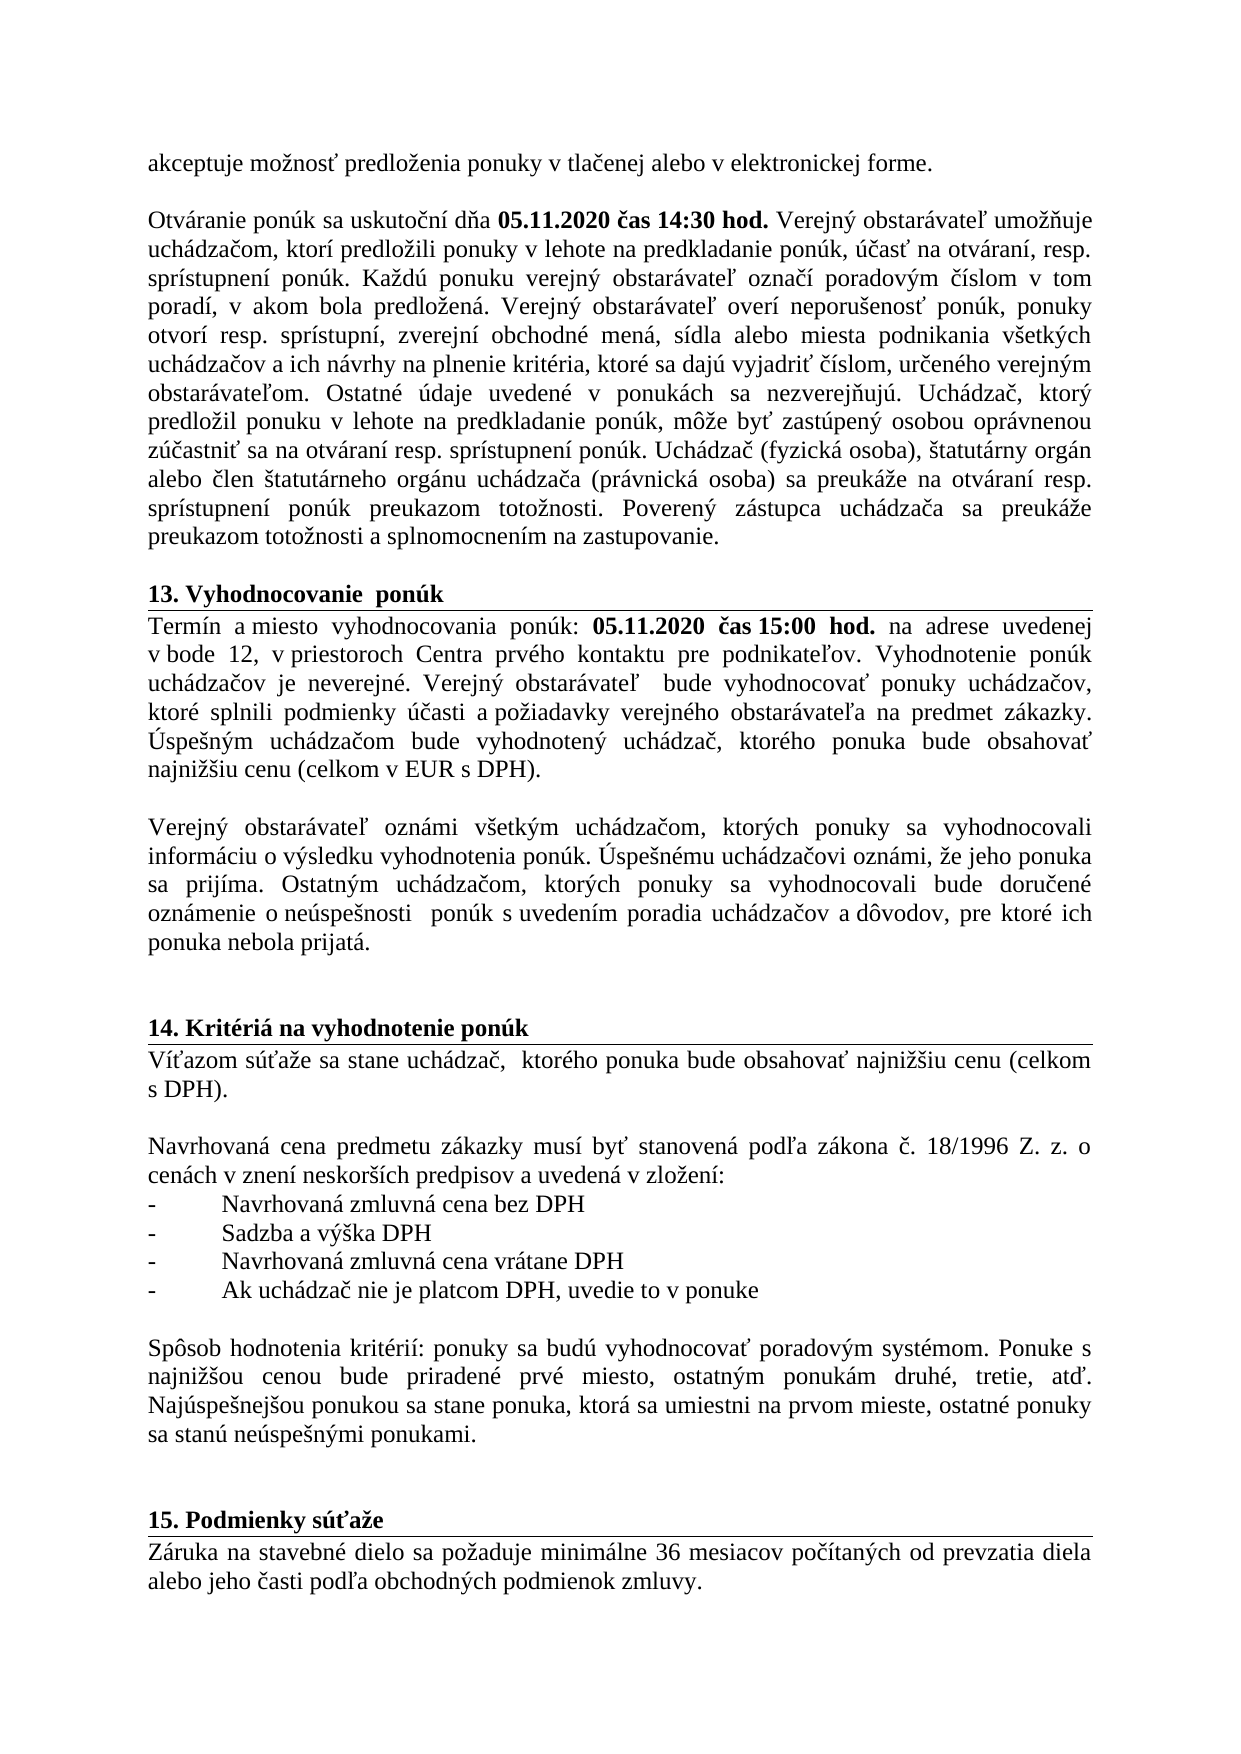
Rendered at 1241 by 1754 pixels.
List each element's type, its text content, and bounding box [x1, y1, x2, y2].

text Termín a miesto vyhodnocovania ponúk: 05.11.2020 čas 15:00 hod. na adrese uvedenej v bode 12, v priestoroch Centra prvého kontaktu pre podnikateľov. Vyhodnotenie ponúk uchádzačov je neverejné. Verejný obstarávateľ bude vyhodnocovať ponuky uchádzačov, ktoré splnili podmienky účasti a požiadavky verejného obstarávateľa na predmet zákazky. Úspešným uchádzačom bude vyhodnotený uchádzač, ktorého ponuka bude obsahovať najnižšiu cenu (celkom v EUR s DPH). [148, 611, 1093, 783]
text Navrhovaná cena predmetu zákazky musí byť stanovená podľa zákona č. 18/1996 Z. z. o cenách v znení neskorších predpisov a uvedená v zložení: [148, 1131, 1093, 1189]
text - Sadzba a výška DPH [148, 1218, 1093, 1246]
text Záruka na stavebné dielo sa požaduje minimálne 36 mesiacov počítaných od prevzatia diela alebo jeho časti podľa obchodných podmienok zmluvy. [148, 1537, 1093, 1594]
list Vyhodnocovanie ponúk [148, 579, 1093, 610]
text - Ak uchádzač nie je platcom DPH, uvedie to v ponuke [148, 1275, 1093, 1304]
list Podmienky súťaže [148, 1505, 1093, 1536]
text - Navrhovaná zmluvná cena vrátane DPH [148, 1246, 1093, 1275]
text Víťazom súťaže sa stane uchádzač, ktorého ponuka bude obsahovať najnižšiu cenu (celkom s DPH). [148, 1045, 1093, 1103]
text Spôsob hodnotenia kritérií: ponuky sa budú vyhodnocovať poradovým systémom. Ponuke s najnižšou cenou bude priradené prvé miesto, ostatným ponukám druhé, tretie, atď. Najúspešnejšou ponukou sa stane ponuka, ktorá sa umiestni na prvom mieste, ostatné ponuky sa stanú neúspešnými ponukami. [148, 1333, 1093, 1448]
text - Navrhovaná zmluvná cena bez DPH [148, 1189, 1093, 1218]
text Verejný obstarávateľ oznámi všetkým uchádzačom, ktorých ponuky sa vyhodnocovali informáciu o výsledku vyhodnotenia ponúk. Úspešnému uchádzačovi oznámi, že jeho ponuka sa prijíma. Ostatným uchádzačom, ktorých ponuky sa vyhodnocovali bude doručené oznámenie o neúspešnosti ponúk s uvedením poradia uchádzačov a dôvodov, pre ktoré ich ponuka nebola prijatá. [148, 812, 1093, 956]
list Kritériá na vyhodnotenie ponúk [148, 1013, 1093, 1044]
text Otváranie ponúk sa uskutoční dňa 05.11.2020 čas 14:30 hod. Verejný obstarávateľ umožňuje uchádzačom, ktorí predložili ponuky v lehote na predkladanie ponúk, účasť na otváraní, resp. sprístupnení ponúk. Každú ponuku verejný obstarávateľ označí poradovým číslom v tom poradí, v akom bola predložená. Verejný obstarávateľ overí neporušenosť ponúk, ponuky otvorí resp. sprístupní, zverejní obchodné mená, sídla alebo miesta podnikania všetkých uchádzačov a ich návrhy na plnenie kritéria, ktoré sa dajú vyjadriť číslom, určeného verejným obstarávateľom. Ostatné údaje uvedené v ponukách sa nezverejňujú. Uchádzač, ktorý predložil ponuku v lehote na predkladanie ponúk, môže byť zastúpený osobou oprávnenou zúčastniť sa na otváraní resp. sprístupnení ponúk. Uchádzač (fyzická osoba), štatutárny orgán alebo člen štatutárneho orgánu uchádzača (právnická osoba) sa preukáže na otváraní resp. sprístupnení ponúk preukazom totožnosti. Poverený zástupca uchádzača sa preukáže preukazom totožnosti a splnomocnením na zastupovanie. [148, 205, 1093, 550]
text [148, 148, 1093, 176]
